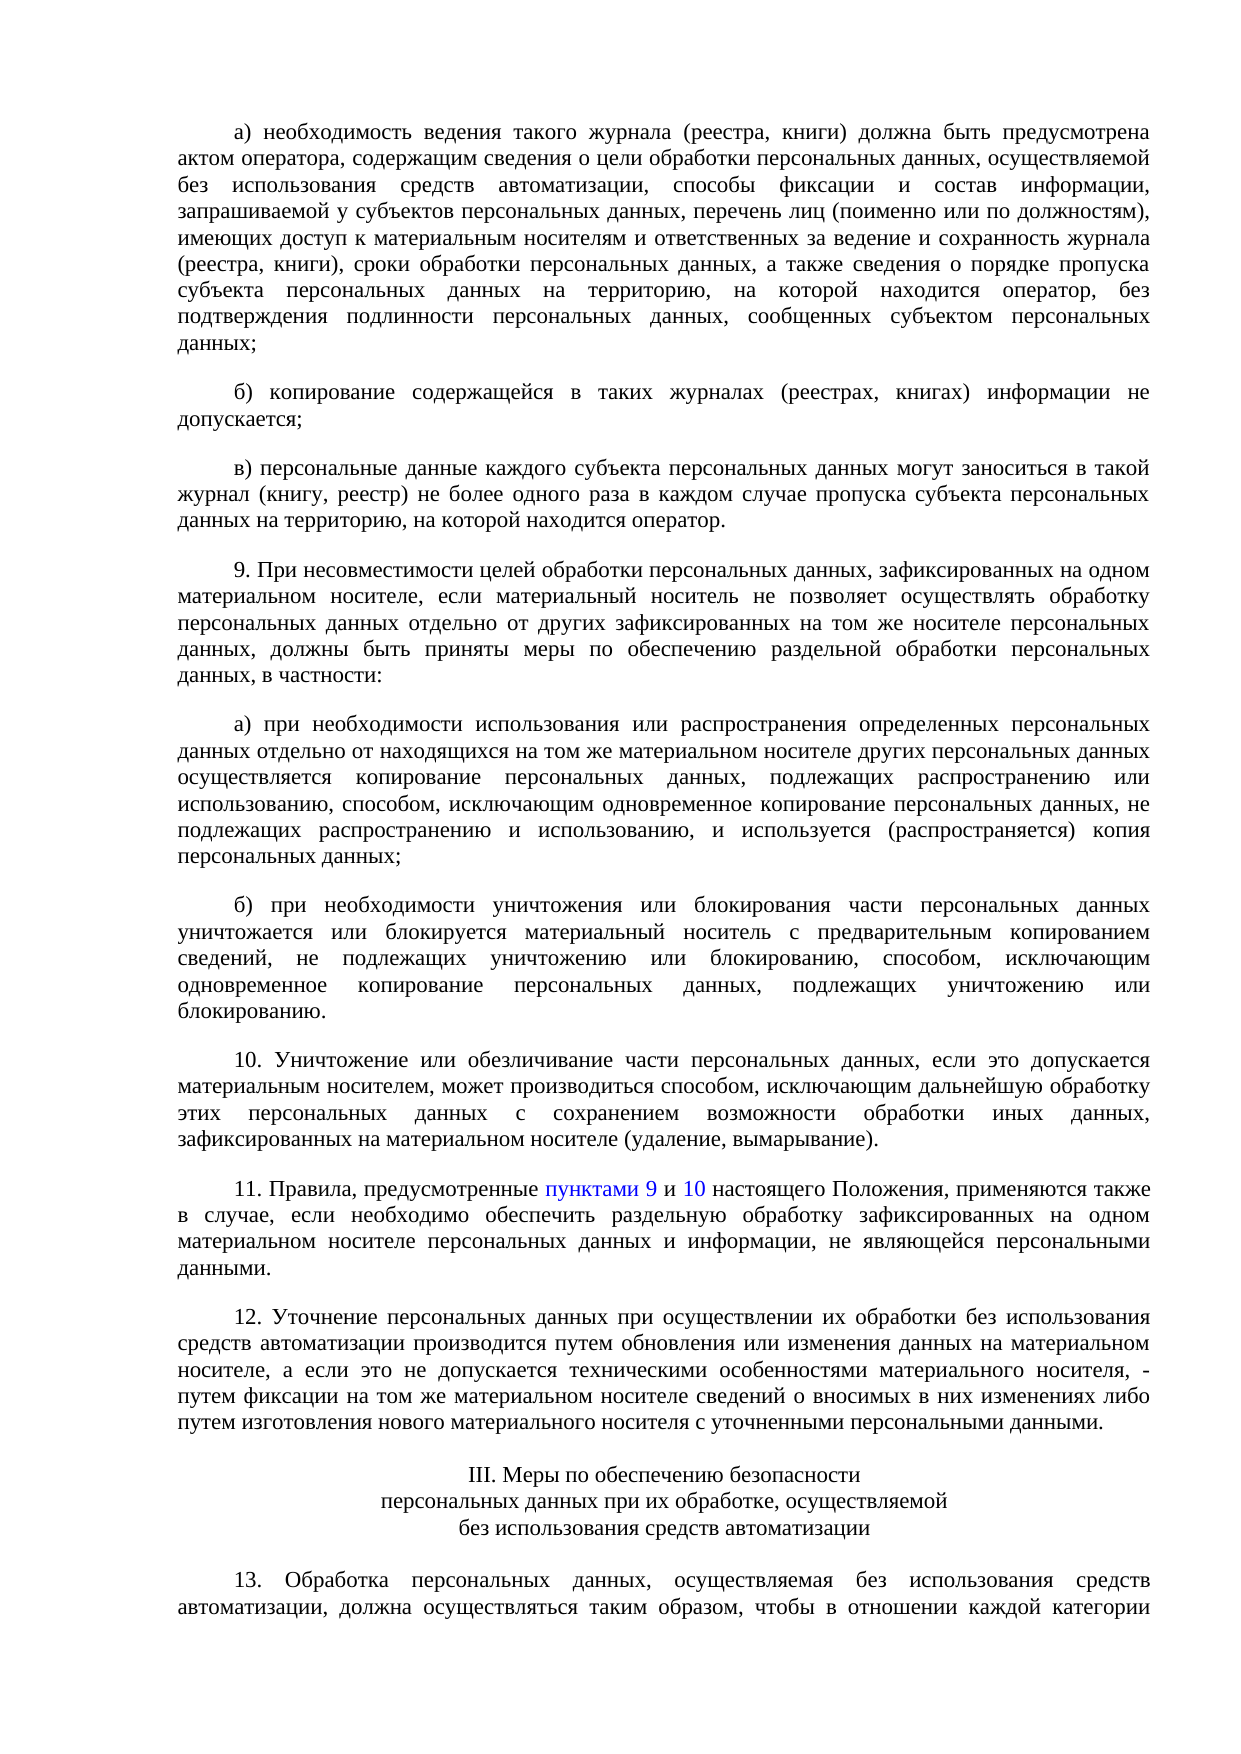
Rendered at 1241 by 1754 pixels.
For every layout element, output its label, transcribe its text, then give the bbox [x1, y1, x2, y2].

text 10. Уничтожение или обезличивание части персональных данных, если это допускается материальным носителем, может производиться способом, исключающим дальнейшую обработку этих персональных данных с сохранением возможности обработки иных данных, зафиксированных на материальном носителе (удаление, вымарывание). [177, 1046, 1152, 1152]
text 12. Уточнение персональных данных при осуществлении их обработки без использования средств автоматизации производится путем обновления или изменения данных на материальном носителе, а если это не допускается техническими особенностями материального носителя, - путем фиксации на том же материальном носителе сведений о вносимых в них изменениях либо путем изготовления нового материального носителя с уточненными персональными данными. [177, 1303, 1152, 1435]
text б) копирование содержащейся в таких журналах (реестрах, книгах) информации не допускается; [177, 378, 1152, 431]
text 9. При несовместимости целей обработки персональных данных, зафиксированных на одном материальном носителе, если материальный носитель не позволяет осуществлять обработку персональных данных отдельно от других зафиксированных на том же носителе персональных данных, должны быть приняты меры по обеспечению раздельной обработки персональных данных, в частности: [177, 556, 1152, 688]
text в) персональные данные каждого субъекта персональных данных могут заноситься в такой журнал (книгу, реестр) не более одного раза в каждом случае пропуска субъекта персональных данных на территорию, на которой находится оператор. [177, 454, 1152, 533]
text б) при необходимости уничтожения или блокирования части персональных данных уничтожается или блокируется материальный носитель с предварительным копированием сведений, не подлежащих уничтожению или блокированию, способом, исключающим одновременное копирование персональных данных, подлежащих уничтожению или блокированию. [177, 892, 1152, 1023]
text III. Меры по обеспечению безопасности [177, 1461, 1152, 1487]
text персональных данных при их обработке, осуществляемой [177, 1487, 1152, 1514]
text а) необходимость ведения такого журнала (реестра, книги) должна быть предусмотрена актом оператора, содержащим сведения о цели обработки персональных данных, осуществляемой без использования средств автоматизации, способы фиксации и состав информации, запрашиваемой у субъектов персональных данных, перечень лиц (поименно или по должностям), имеющих доступ к материальным носителям и ответственных за ведение и сохранность журнала (реестра, книги), сроки обработки персональных данных, а также сведения о порядке пропуска субъекта персональных данных на территорию, на которой находится оператор, без подтверждения подлинности персональных данных, сообщенных субъектом персональных данных; [177, 118, 1152, 355]
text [177, 1566, 1152, 1619]
text 11. Правила, предусмотренные пунктами 9 и 10 настоящего Положения, применяются также в случае, если необходимо обеспечить раздельную обработку зафиксированных на одном материальном носителе персональных данных и информации, не являющейся персональными данными. [177, 1174, 1152, 1280]
text а) при необходимости использования или распространения определенных персональных данных отдельно от находящихся на том же материальном носителе других персональных данных осуществляется копирование персональных данных, подлежащих распространению или использованию, способом, исключающим одновременное копирование персональных данных, не подлежащих распространению и использованию, и используется (распространяется) копия персональных данных; [177, 711, 1152, 869]
text без использования средств автоматизации [177, 1514, 1152, 1540]
